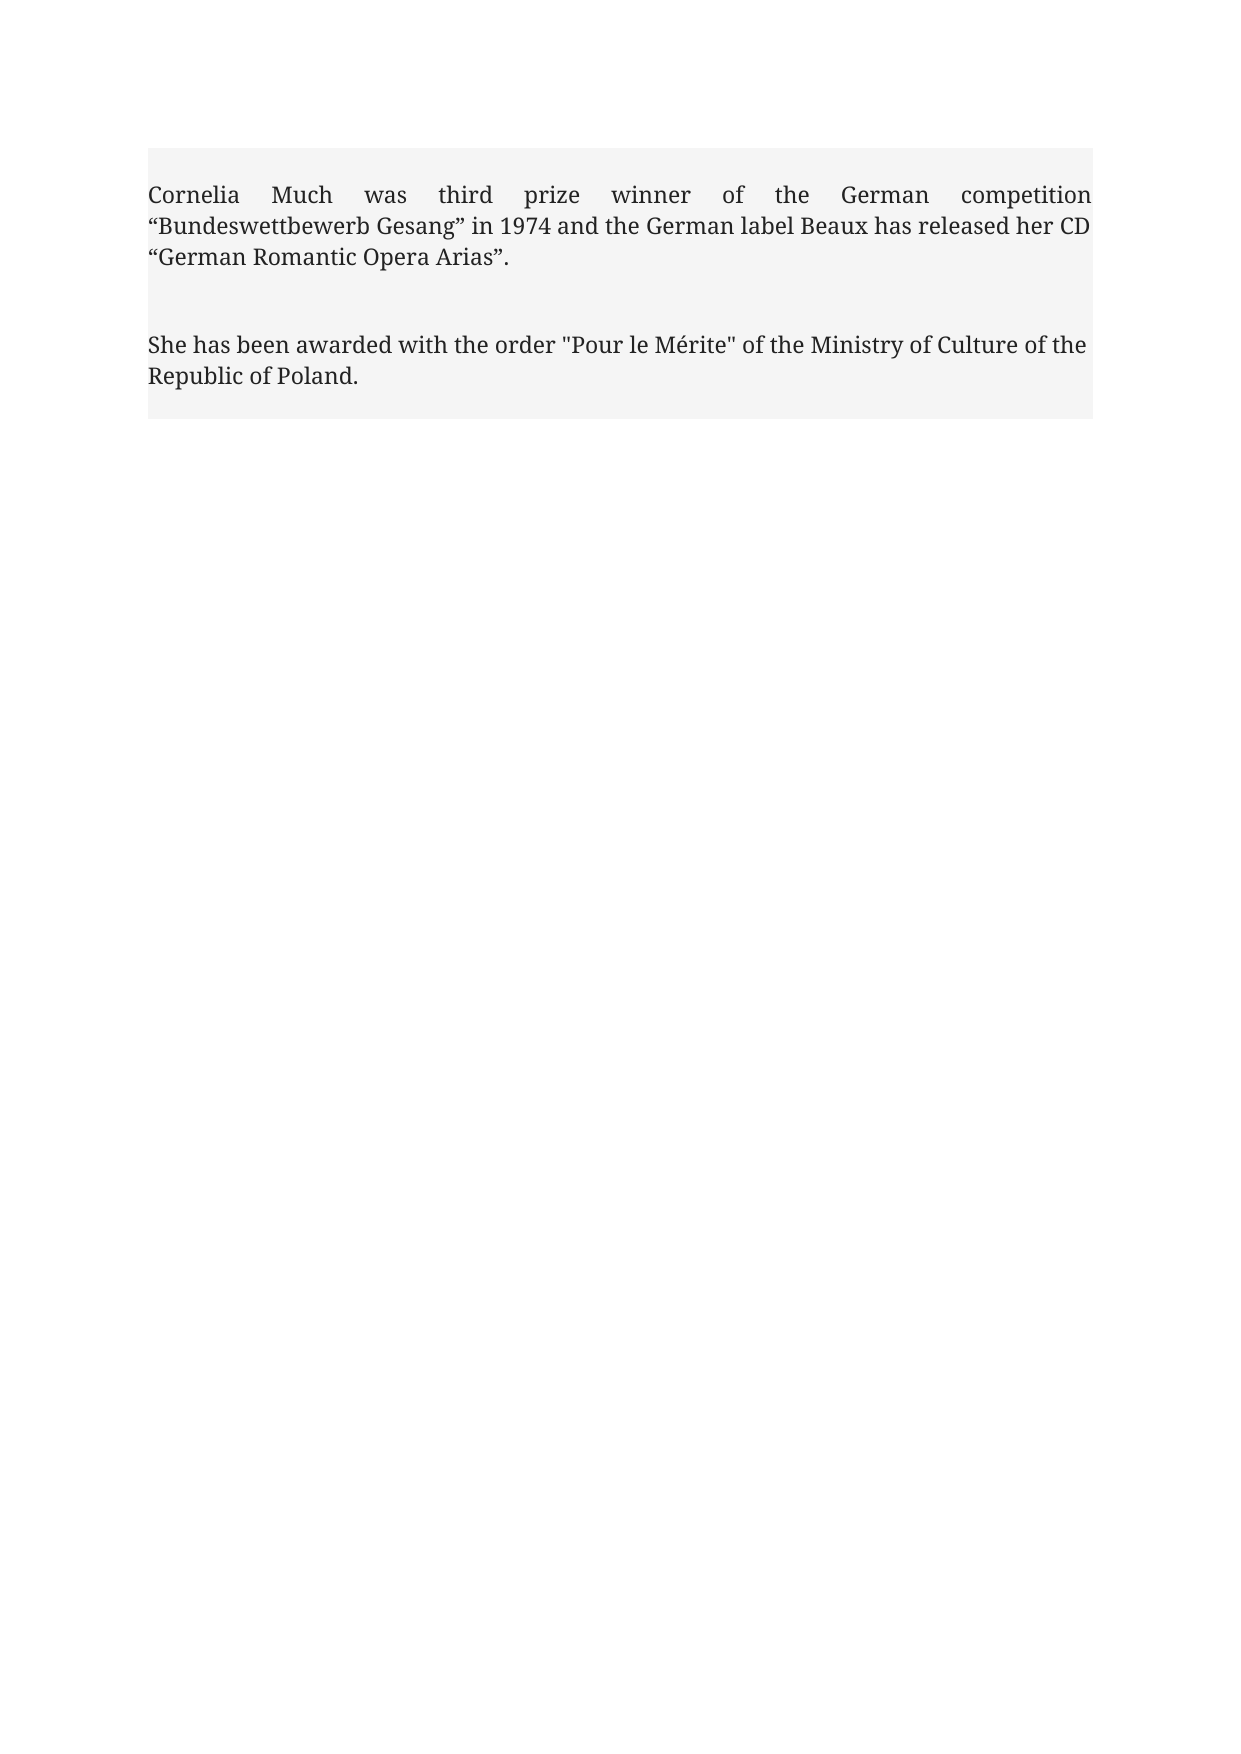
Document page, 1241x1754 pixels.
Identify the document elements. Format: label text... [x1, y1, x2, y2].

text Cornelia Much was third prize winner of the German competition “Bundeswettbewerb Gesang” in 1974 and the German label Beaux has released her CD “German Romantic Opera Arias”. [148, 148, 1093, 273]
text She has been awarded with the order "Pour le Mérite" of the Ministry of Culture of the Republic of Poland. [148, 329, 1093, 419]
